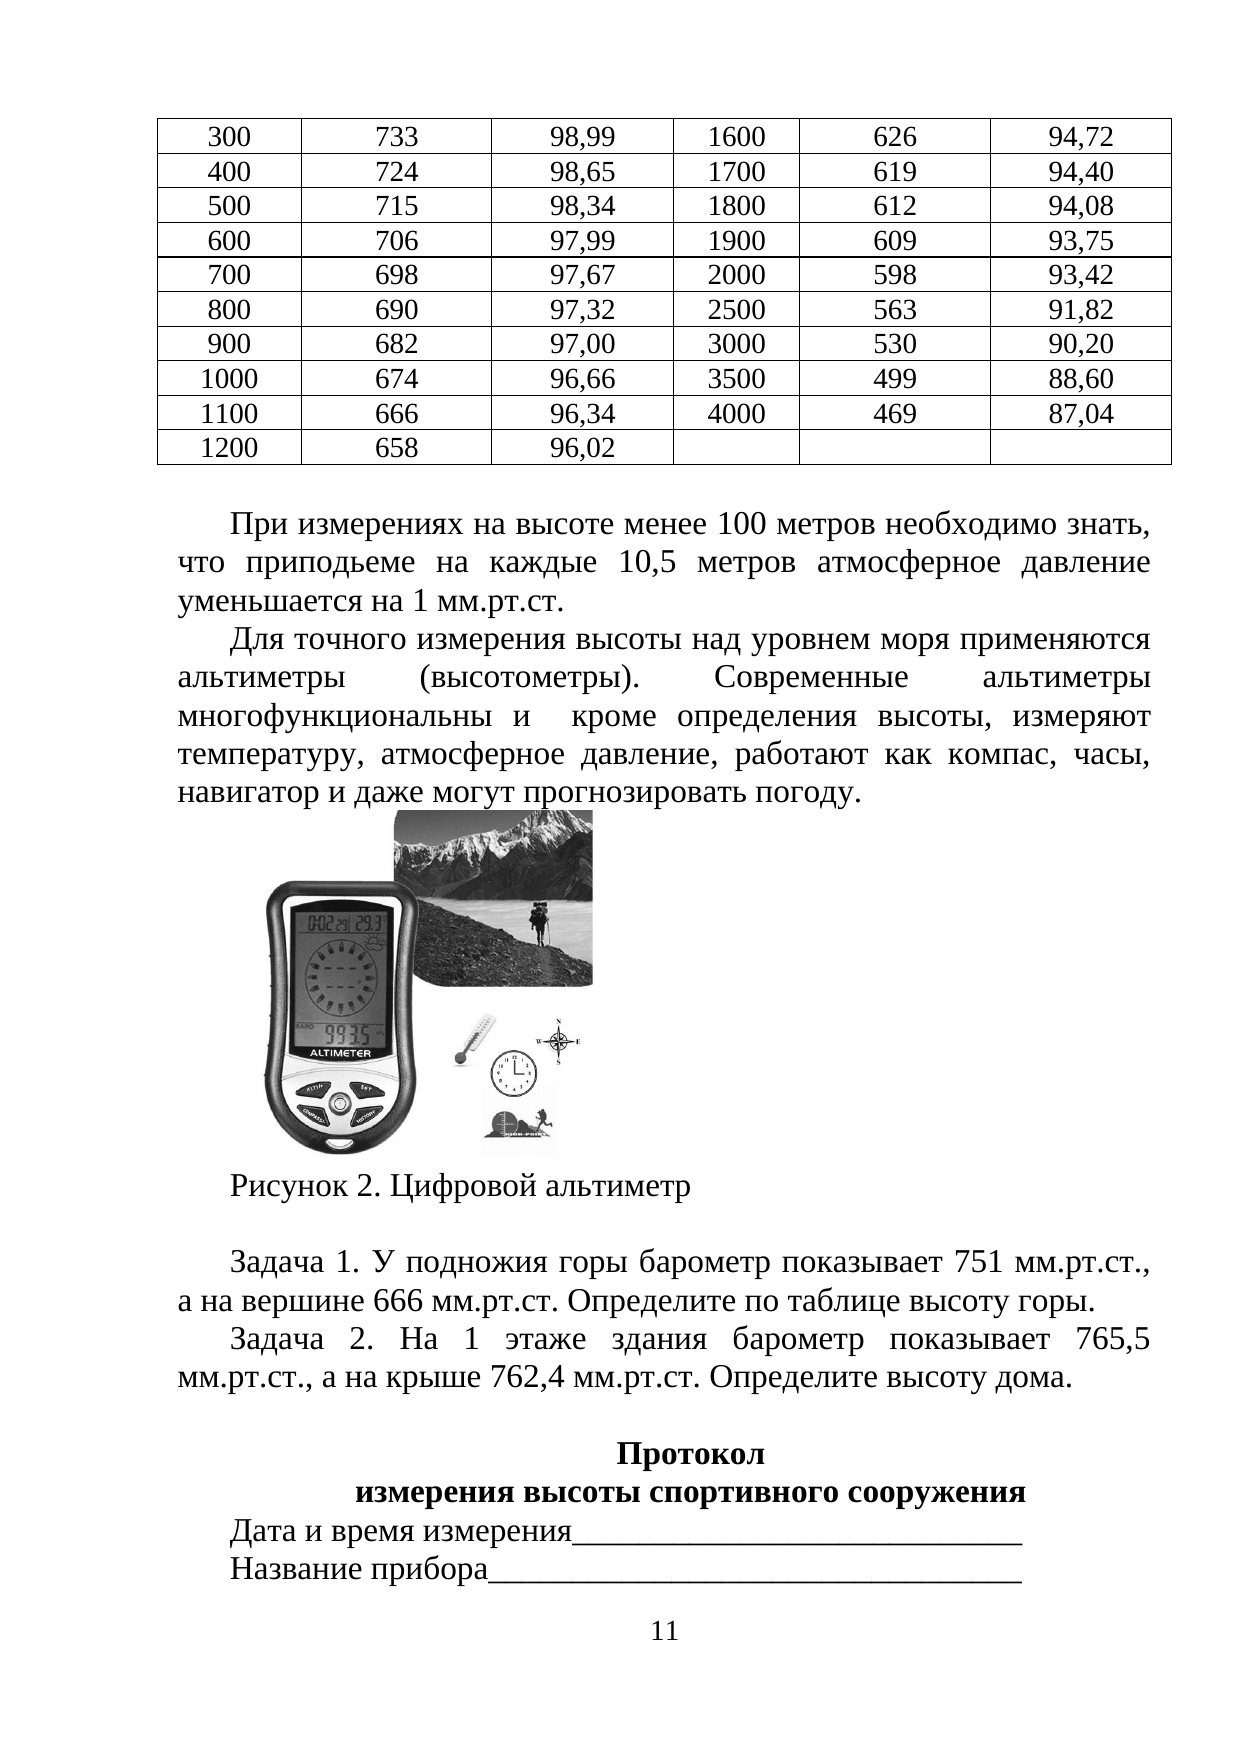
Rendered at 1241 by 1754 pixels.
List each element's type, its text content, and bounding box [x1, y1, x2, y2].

table_cell 97,00 [492, 327, 673, 360]
table_cell 724 [302, 154, 491, 187]
table_cell 469 [800, 396, 990, 429]
table_cell 682 [302, 327, 491, 360]
table_cell 674 [302, 361, 491, 395]
table_cell 98,65 [492, 154, 673, 187]
text Дата и время измерения___________________________ [177, 1510, 1152, 1548]
table_cell 499 [800, 361, 990, 395]
text Задача 1. У подножия горы барометр показывает 751 мм.рт.ст., а на вершине 666 мм.рт.ст. Определите по таблице высоту горы. [177, 1241, 1152, 1318]
table_cell 658 [302, 430, 491, 464]
table_cell 4000 [674, 396, 799, 429]
table_cell 98,99 [492, 119, 673, 153]
table_cell 90,20 [991, 327, 1171, 360]
table_cell 400 [158, 154, 301, 187]
text Протокол [177, 1433, 1152, 1471]
table_cell 609 [800, 223, 990, 256]
table_cell 619 [800, 154, 990, 187]
table_cell 612 [800, 188, 990, 222]
text измерения высоты спортивного сооружения [177, 1471, 1152, 1510]
text Название прибора________________________________ [177, 1548, 1152, 1586]
table_cell 1100 [158, 396, 301, 429]
table_cell 626 [800, 119, 990, 153]
table_cell 600 [158, 223, 301, 256]
table_cell 91,82 [991, 292, 1171, 326]
table_cell [991, 430, 1171, 464]
table_cell 2500 [674, 292, 799, 326]
table_cell 96,34 [492, 396, 673, 429]
table_cell 94,72 [991, 119, 1171, 153]
table_cell 96,02 [492, 430, 673, 464]
table_cell 666 [302, 396, 491, 429]
text Для точного измерения высоты над уровнем моря применяются альтиметры (высотометры). Современные альтиметры многофункциональны и кроме определения высоты, измеряют температуру, атмосферное давление, работают как компас, часы, навигатор и даже могут прогнозировать погоду. [177, 618, 1152, 810]
table_cell 563 [800, 292, 990, 326]
table_cell 94,08 [991, 188, 1171, 222]
table_cell 500 [158, 188, 301, 222]
table_cell 98,34 [492, 188, 673, 222]
table_cell 97,67 [492, 258, 673, 291]
table_cell 87,04 [991, 396, 1171, 429]
table_cell 1700 [674, 154, 799, 187]
text При измерениях на высоте менее 100 метров необходимо знать, что приподьеме на каждые 10,5 метров атмосферное давление уменьшается на 1 мм.рт.ст. [177, 503, 1152, 618]
table_cell 96,66 [492, 361, 673, 395]
table_cell 700 [158, 258, 301, 291]
table_cell 2000 [674, 258, 799, 291]
table_cell 300 [158, 119, 301, 153]
table_cell 3000 [674, 327, 799, 360]
table_cell 1000 [158, 361, 301, 395]
table_cell 88,60 [991, 361, 1171, 395]
text Рисунок 2. Цифровой альтиметр [177, 1165, 1152, 1203]
text Задача 2. На 1 этаже здания барометр показывает 765,5 мм.рт.ст., а на крыше 762,4 мм.рт.ст. Определите высоту дома. [177, 1318, 1152, 1395]
table_cell 94,40 [991, 154, 1171, 187]
table_cell 530 [800, 327, 990, 360]
table_cell 706 [302, 223, 491, 256]
table_cell 97,32 [492, 292, 673, 326]
table_cell 1600 [674, 119, 799, 153]
table_cell 698 [302, 258, 491, 291]
table_cell 93,75 [991, 223, 1171, 256]
table_cell 733 [302, 119, 491, 153]
table_cell 3500 [674, 361, 799, 395]
table_cell 1900 [674, 223, 799, 256]
table_cell [674, 430, 799, 464]
table_cell 690 [302, 292, 491, 326]
table_cell 1800 [674, 188, 799, 222]
table_cell [800, 430, 990, 464]
table_cell 715 [302, 188, 491, 222]
table_cell 800 [158, 292, 301, 326]
table_cell 97,99 [492, 223, 673, 256]
table_cell 900 [158, 327, 301, 360]
table_cell 598 [800, 258, 990, 291]
table_cell 1200 [158, 430, 301, 464]
table_cell 93,42 [991, 258, 1171, 291]
